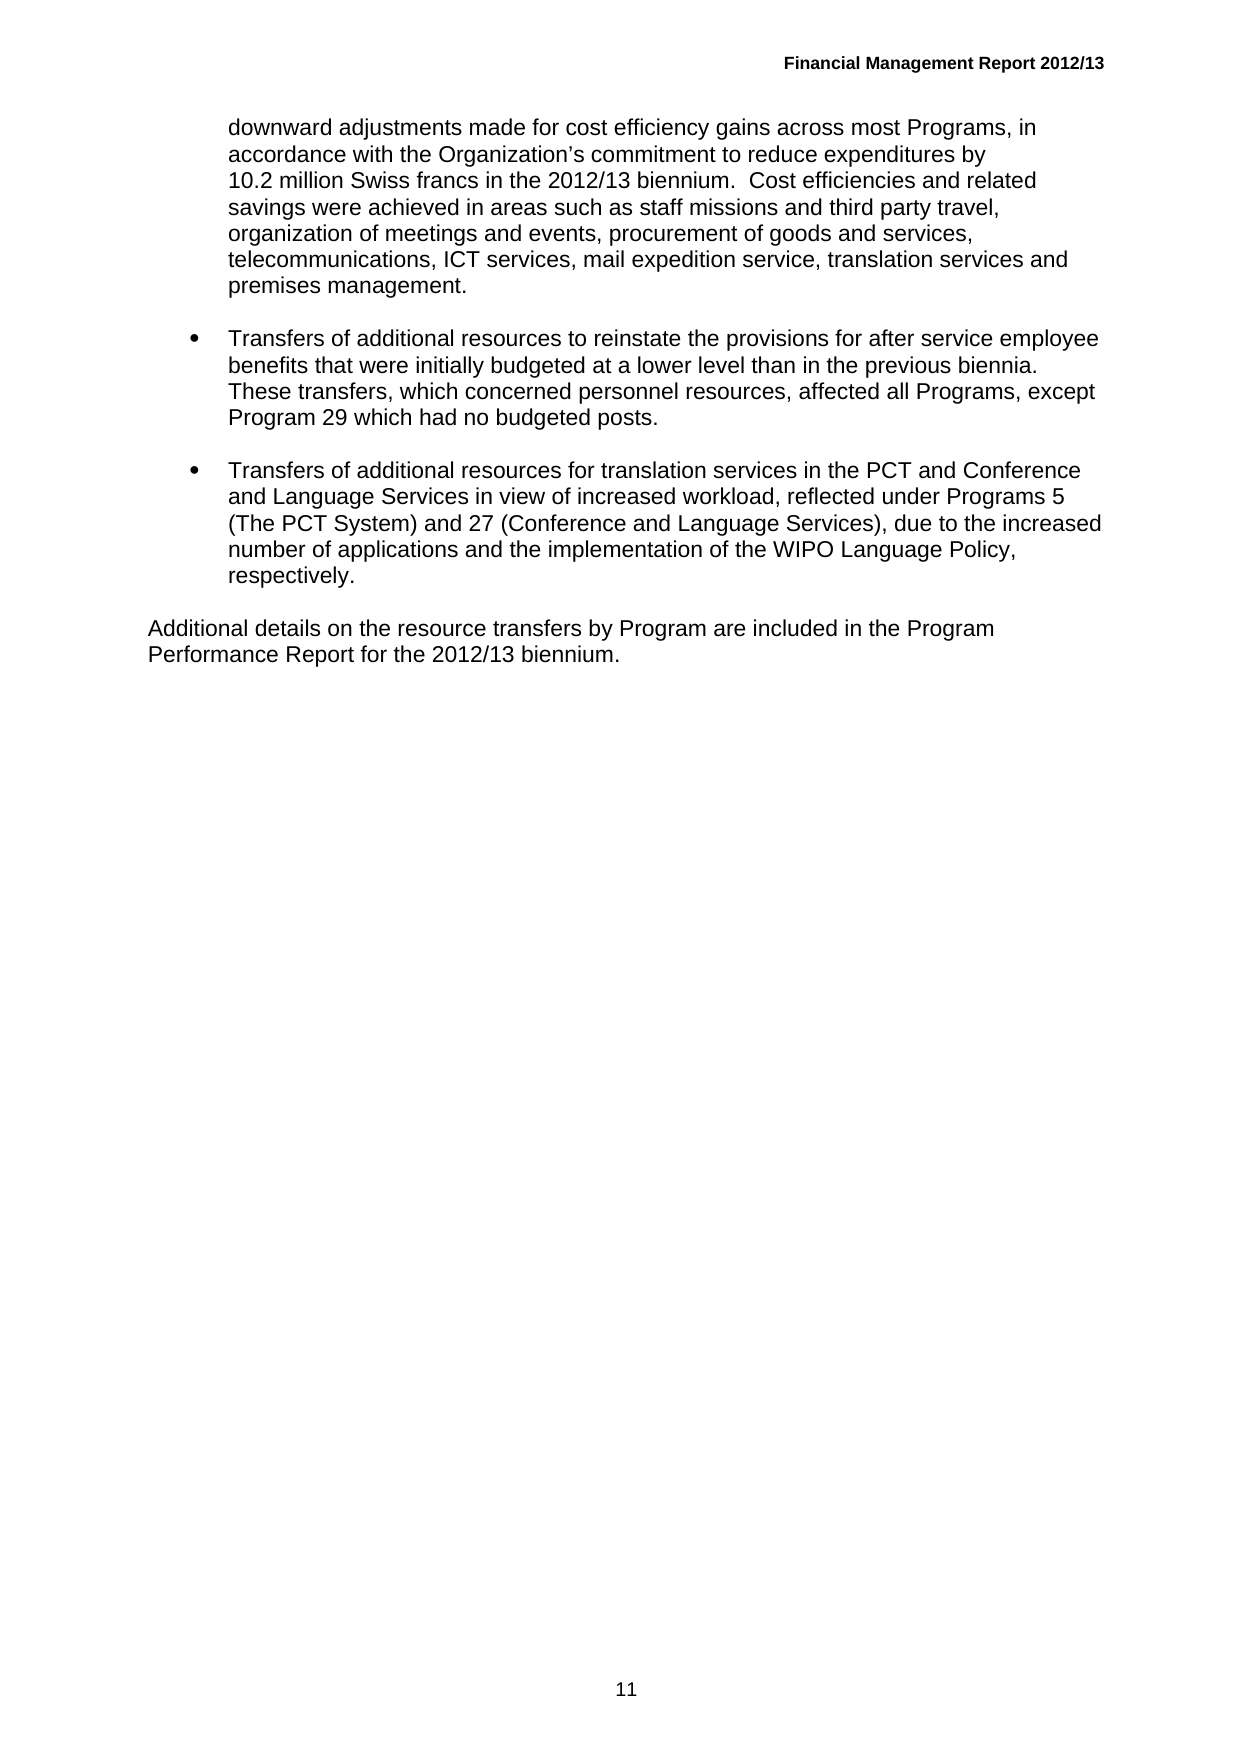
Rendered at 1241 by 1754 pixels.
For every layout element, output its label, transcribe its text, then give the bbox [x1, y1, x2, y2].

text Additional details on the resource transfers by Program are included in the Program Performance Report for the 2012/13 biennium. [148, 615, 1104, 668]
list Transfers of additional resources to reinstate the provisions for after service employee benefits that were initially budgeted at a lower level than in the previous biennia. These transfers, which concerned personnel resources, affected all Programs, except Program 29 which had no budgeted posts. [190, 325, 1104, 431]
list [190, 114, 1104, 299]
list Transfers of additional resources for translation services in the PCT and Conference and Language Services in view of increased workload, reflected under Programs 5 (The PCT System) and 27 (Conference and Language Services), due to the increased number of applications and the implementation of the WIPO Language Policy, respectively. [190, 457, 1104, 589]
